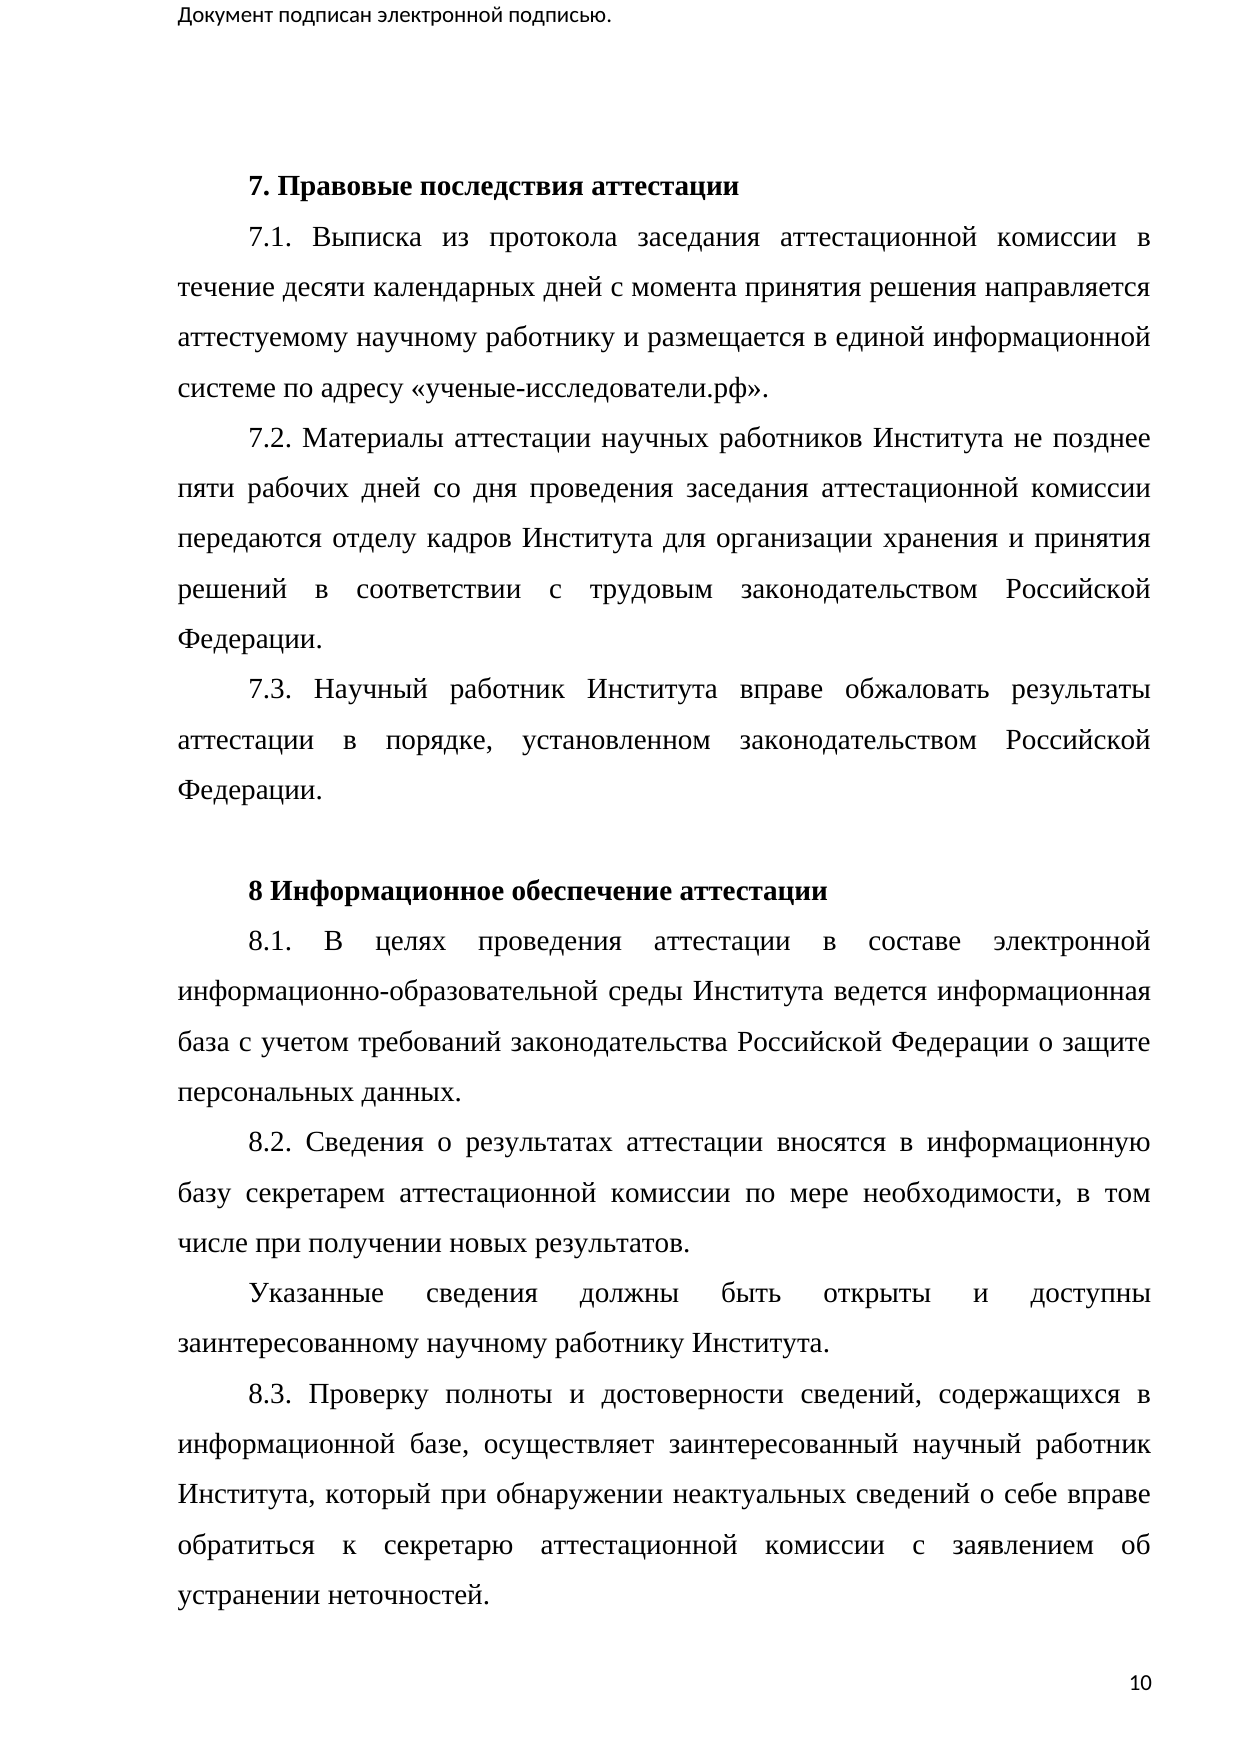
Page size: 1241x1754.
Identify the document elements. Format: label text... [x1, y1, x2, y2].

text 7. Правовые последствия аттестации [177, 168, 1152, 202]
text 8 Информационное обеспечение аттестации [177, 873, 1152, 906]
text 8.2. Сведения о результатах аттестации вносятся в информационную базу секретарем аттестационной комиссии по мере необходимости, в том числе при получении новых результатов. [177, 1124, 1152, 1258]
text 8.1. В целях проведения аттестации в составе электронной информационно-образовательной среды Института ведется информационная база с учетом требований законодательства Российской Федерации о защите персональных данных. [177, 923, 1152, 1108]
text Указанные сведения должны быть открыты и доступны заинтересованному научному работнику Института. [177, 1275, 1152, 1359]
text 7.1. Выписка из протокола заседания аттестационной комиссии в течение десяти календарных дней с момента принятия решения направляется аттестуемому научному работнику и размещается в единой информационной системе по адресу «ученые-исследователи.рф». [177, 219, 1152, 403]
text 7.3. Научный работник Института вправе обжаловать результаты аттестации в порядке, установленном законодательством Российской Федерации. [177, 672, 1152, 806]
text 7.2. Материалы аттестации научных работников Института не позднее пяти рабочих дней со дня проведения заседания аттестационной комиссии передаются отделу кадров Института для организации хранения и принятия решений в соответствии с трудовым законодательством Российской Федерации. [177, 420, 1152, 655]
text 8.3. Проверку полноты и достоверности сведений, содержащихся в информационной базе, осуществляет заинтересованный научный работник Института, который при обнаружении неактуальных сведений о себе вправе обратиться к секретарю аттестационной комиссии с заявлением об устранении неточностей. [177, 1376, 1152, 1611]
